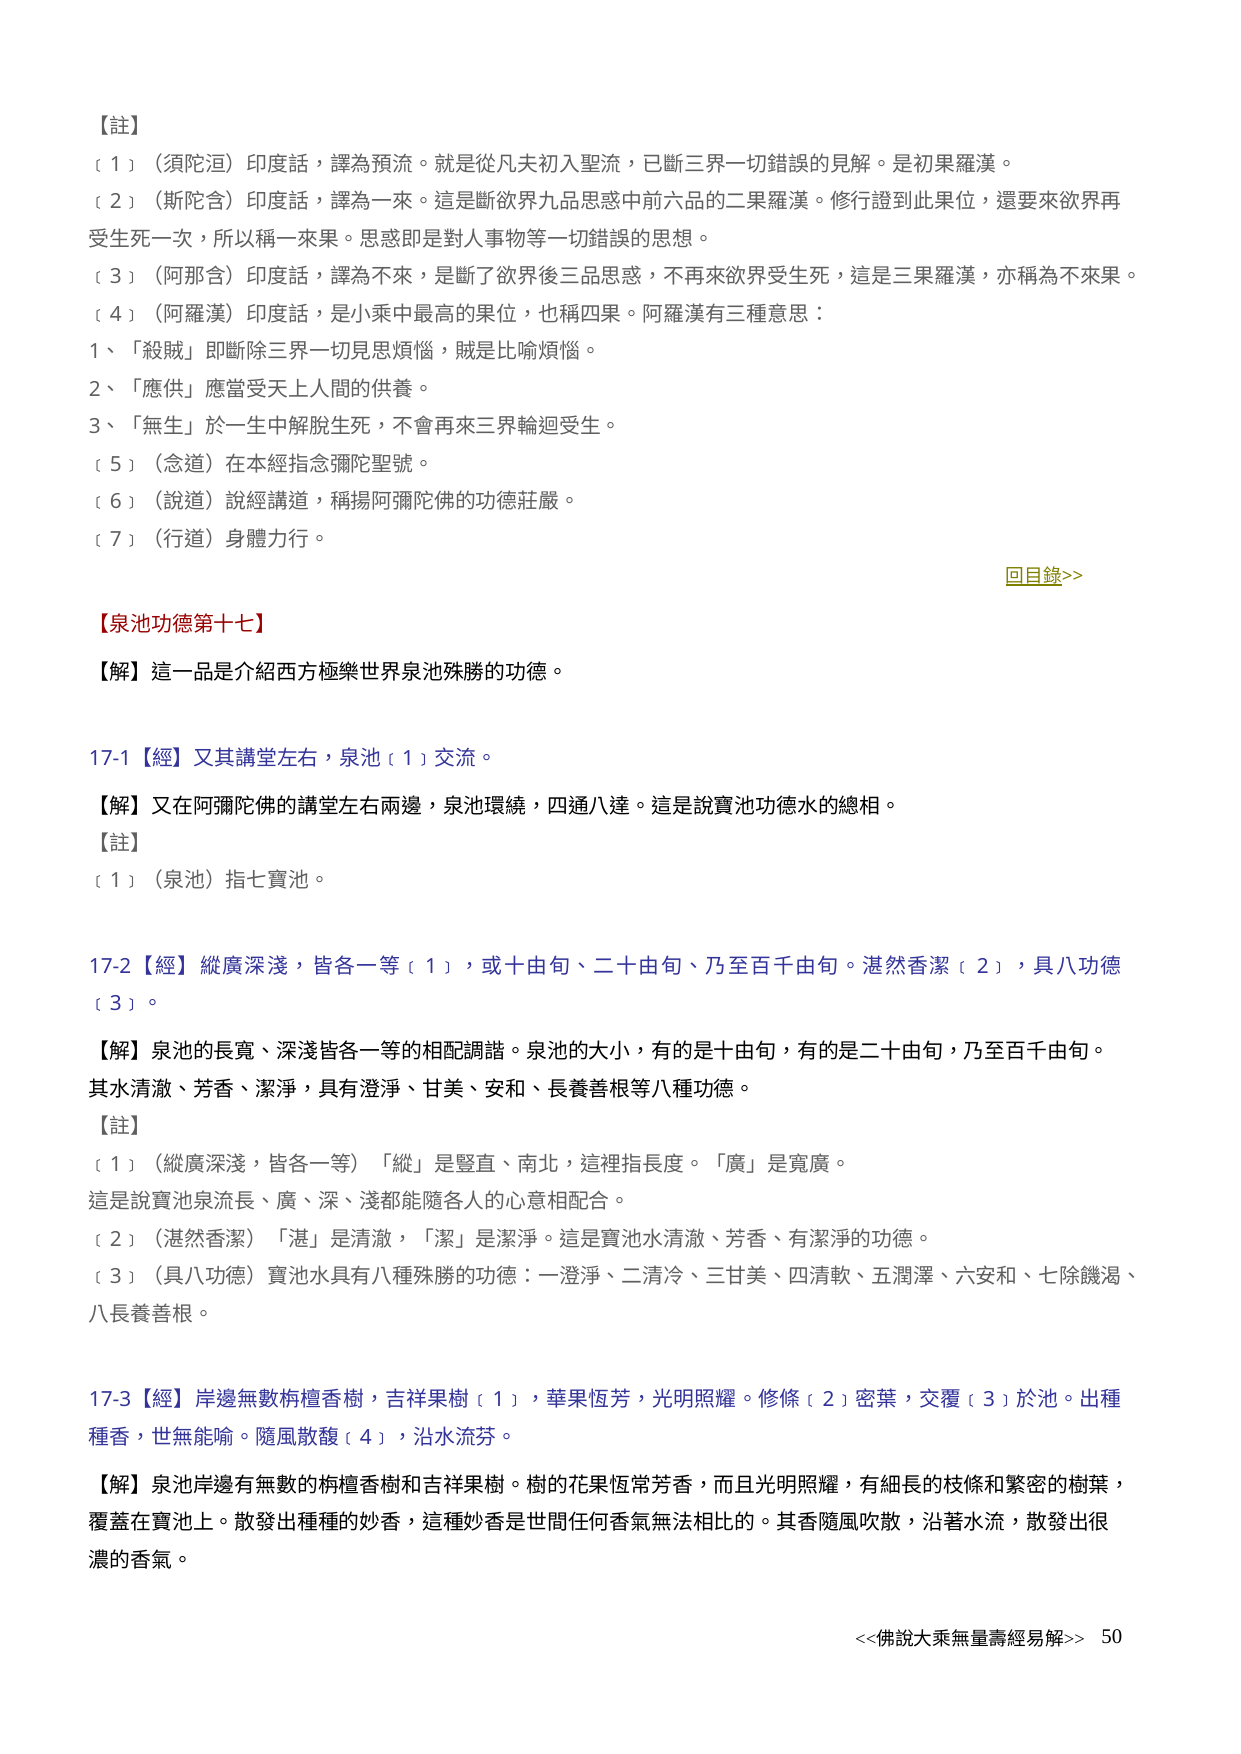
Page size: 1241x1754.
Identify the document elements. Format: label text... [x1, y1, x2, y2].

text 【解】這一品是介紹西方極樂世界泉池殊勝的功德。 [89, 652, 1122, 689]
subtitle 17-2【經】縱廣深淺，皆各一等﹝1﹞，或十由旬、二十由旬、乃至百千由旬。湛然香潔﹝2﹞，具八功德﹝3﹞。 [89, 946, 1122, 1021]
text 【註】 [89, 106, 1122, 143]
text ﹝3﹞（阿那含）印度話，譯為不來，是斷了欲界後三品思惑，不再來欲界受生死，這是三果羅漢，亦稱為不來果。 [89, 256, 1122, 293]
subtitle 【泉池功德第十七】 [89, 604, 1122, 641]
subtitle 17-3【經】岸邊無數栴檀香樹，吉祥果樹﹝1﹞，華果恆芳，光明照耀。修條﹝2﹞密葉，交覆﹝3﹞於池。出種種香，世無能喻。隨風散馥﹝4﹞，沿水流芬。 [89, 1379, 1122, 1454]
text 【解】又在阿彌陀佛的講堂左右兩邊，泉池環繞，四通八達。這是說寶池功德水的總相。 [89, 785, 1122, 823]
text 【註】 [89, 823, 1122, 860]
text 3、「無生」於一生中解脫生死，不會再來三界輪迴受生。 [89, 406, 1122, 443]
text ﹝2﹞（斯陀含）印度話，譯為一來。這是斷欲界九品思惑中前六品的二果羅漢。修行證到此果位，還要來欲界再受生死一次，所以稱一來果。思惑即是對人事物等一切錯誤的思想。 [89, 181, 1122, 256]
text ﹝3﹞（具八功德）寶池水具有八種殊勝的功德：一澄淨、二清冷、三甘美、四清軟、五潤澤、六安和、七除饑渴、八長養善根。 [89, 1256, 1122, 1331]
text ﹝6﹞（說道）說經講道，稱揚阿彌陀佛的功德莊嚴。 [89, 481, 1122, 518]
text ﹝2﹞（湛然香潔）「湛」是清澈，「潔」是潔淨。這是寶池水清澈、芳香、有潔淨的功德。 [89, 1218, 1122, 1256]
text ﹝7﹞（行道）身體力行。 [89, 518, 1122, 556]
text ﹝4﹞（阿羅漢）印度話，是小乘中最高的果位，也稱四果。阿羅漢有三種意思： [89, 293, 1122, 331]
text 回目錄>> [89, 556, 1122, 593]
text 【解】泉池的長寬、深淺皆各一等的相配調諧。泉池的大小，有的是十由旬，有的是二十由旬，乃至百千由旬。其水清澈、芳香、潔淨，具有澄淨、甘美、安和、長養善根等八種功德。 [89, 1031, 1122, 1106]
text 這是說寶池泉流長、廣、深、淺都能隨各人的心意相配合。 [89, 1181, 1122, 1218]
text ﹝1﹞（縱廣深淺，皆各一等）「縱」是豎直、南北，這裡指長度。「廣」是寬廣。 [89, 1143, 1122, 1181]
text 【註】 [89, 1106, 1122, 1143]
text ﹝1﹞（泉池）指七寶池。 [89, 860, 1122, 898]
text 2、「應供」應當受天上人間的供養。 [89, 368, 1122, 406]
text ﹝1﹞（須陀洹）印度話，譯為預流。就是從凡夫初入聖流，已斷三界一切錯誤的見解。是初果羅漢。 [89, 143, 1122, 181]
text 【解】泉池岸邊有無數的栴檀香樹和吉祥果樹。樹的花果恆常芳香，而且光明照耀，有細長的枝條和繁密的樹葉，覆蓋在寶池上。散發出種種的妙香，這種妙香是世間任何香氣無法相比的。其香隨風吹散，沿著水流，散發出很濃的香氣。 [89, 1464, 1122, 1577]
subtitle 17-1【經】又其講堂左右，泉池﹝1﹞交流。 [89, 737, 1122, 775]
text 1、「殺賊」即斷除三界一切見思煩惱，賊是比喻煩惱。 [89, 331, 1122, 368]
text ﹝5﹞（念道）在本經指念彌陀聖號。 [89, 443, 1122, 481]
